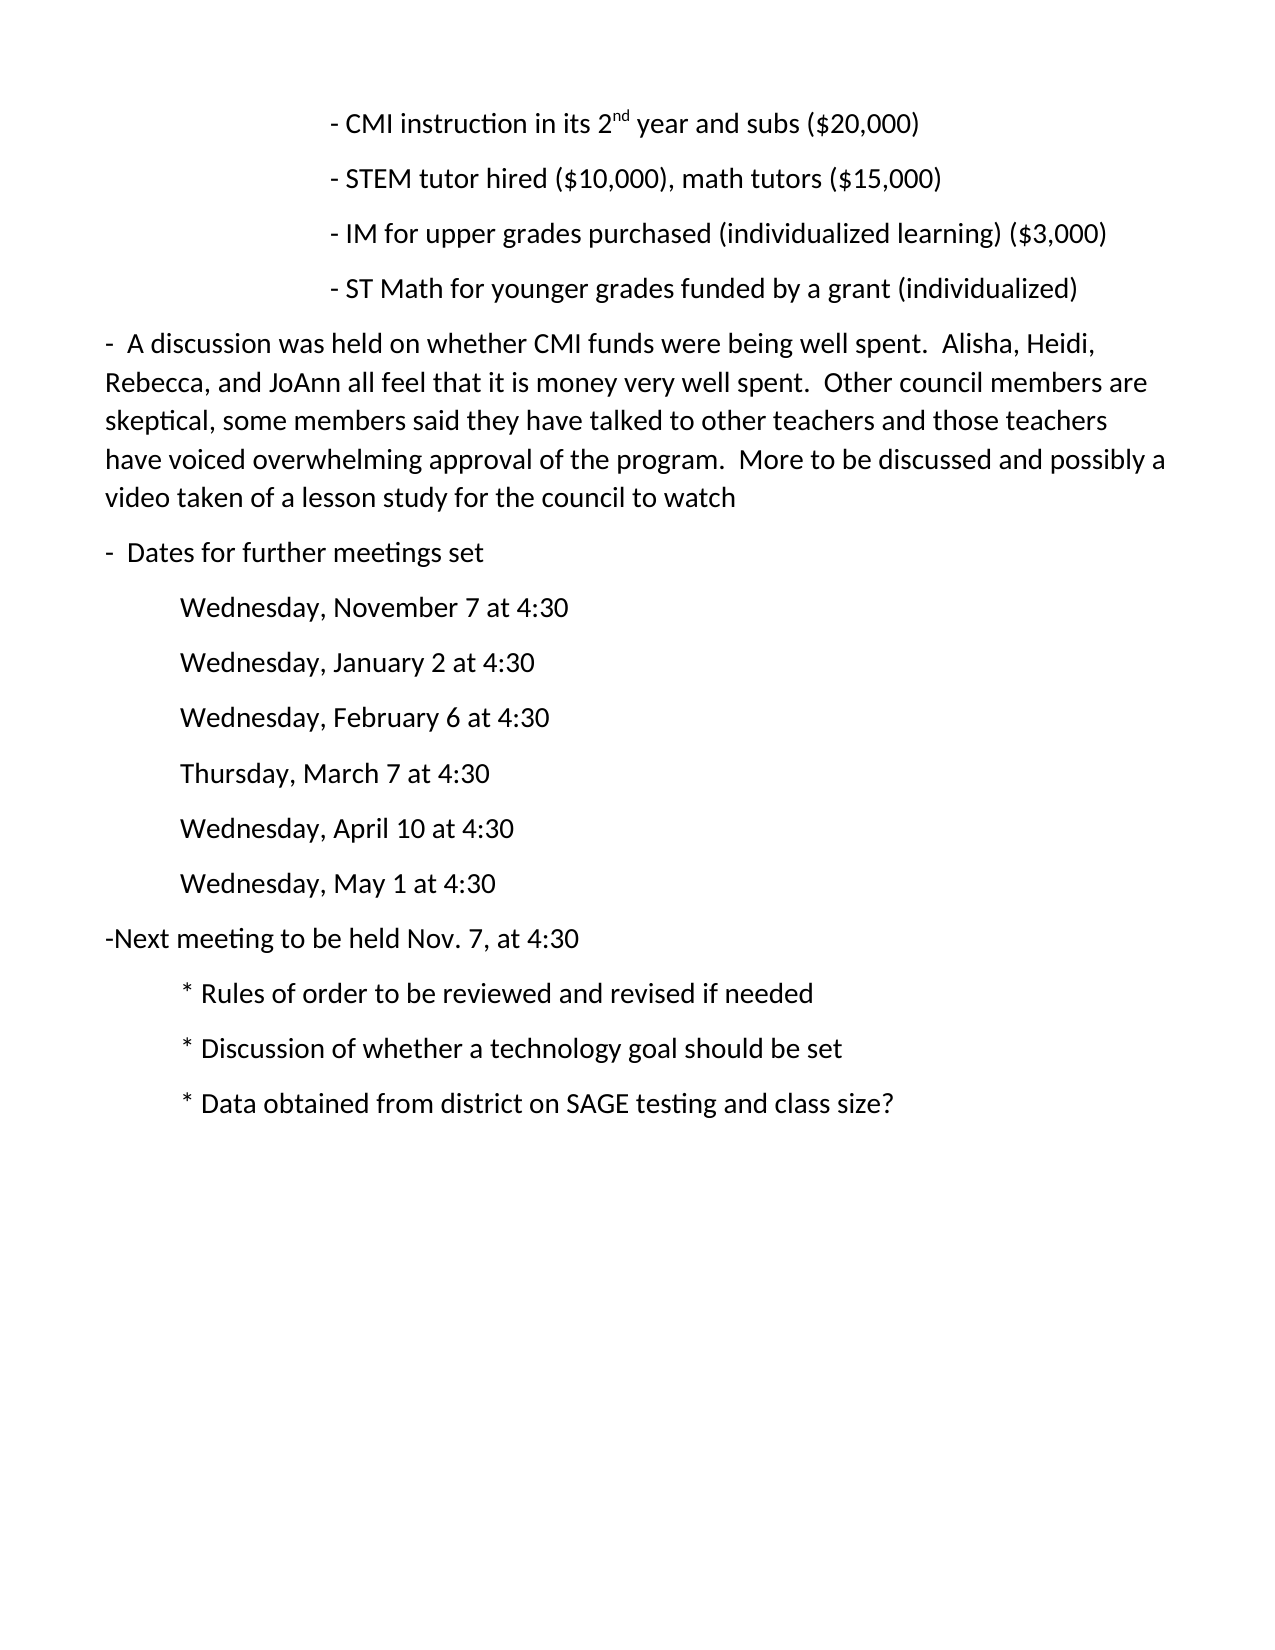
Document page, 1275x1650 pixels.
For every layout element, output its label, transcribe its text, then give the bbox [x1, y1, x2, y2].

text * Discussion of whether a technology goal should be set [105, 1030, 1170, 1066]
text - CMI instruction in its 2nd year and subs ($20,000) [105, 105, 1170, 141]
text - Dates for further meetings set [105, 534, 1170, 570]
text Wednesday, November 7 at 4:30 [105, 589, 1170, 625]
text - A discussion was held on whether CMI funds were being well spent. Alisha, Heidi, Rebecca, and JoAnn all feel that it is money very well spent. Other council members are skeptical, some members said they have talked to other teachers and those teachers have voiced overwhelming approval of the program. More to be discussed and possibly a video taken of a lesson study for the council to watch [105, 325, 1170, 515]
text * Data obtained from district on SAGE testing and class size? [105, 1085, 1170, 1121]
text Wednesday, January 2 at 4:30 [105, 644, 1170, 680]
text - IM for upper grades purchased (individualized learning) ($3,000) [105, 215, 1170, 251]
text - STEM tutor hired ($10,000), math tutors ($15,000) [105, 160, 1170, 196]
text Wednesday, April 10 at 4:30 [105, 810, 1170, 845]
text Wednesday, May 1 at 4:30 [105, 865, 1170, 901]
text Wednesday, February 6 at 4:30 [105, 699, 1170, 735]
text * Rules of order to be reviewed and revised if needed [105, 975, 1170, 1011]
text -Next meeting to be held Nov. 7, at 4:30 [105, 920, 1170, 956]
text - ST Math for younger grades funded by a grant (individualized) [105, 270, 1170, 306]
text Thursday, March 7 at 4:30 [105, 755, 1170, 790]
